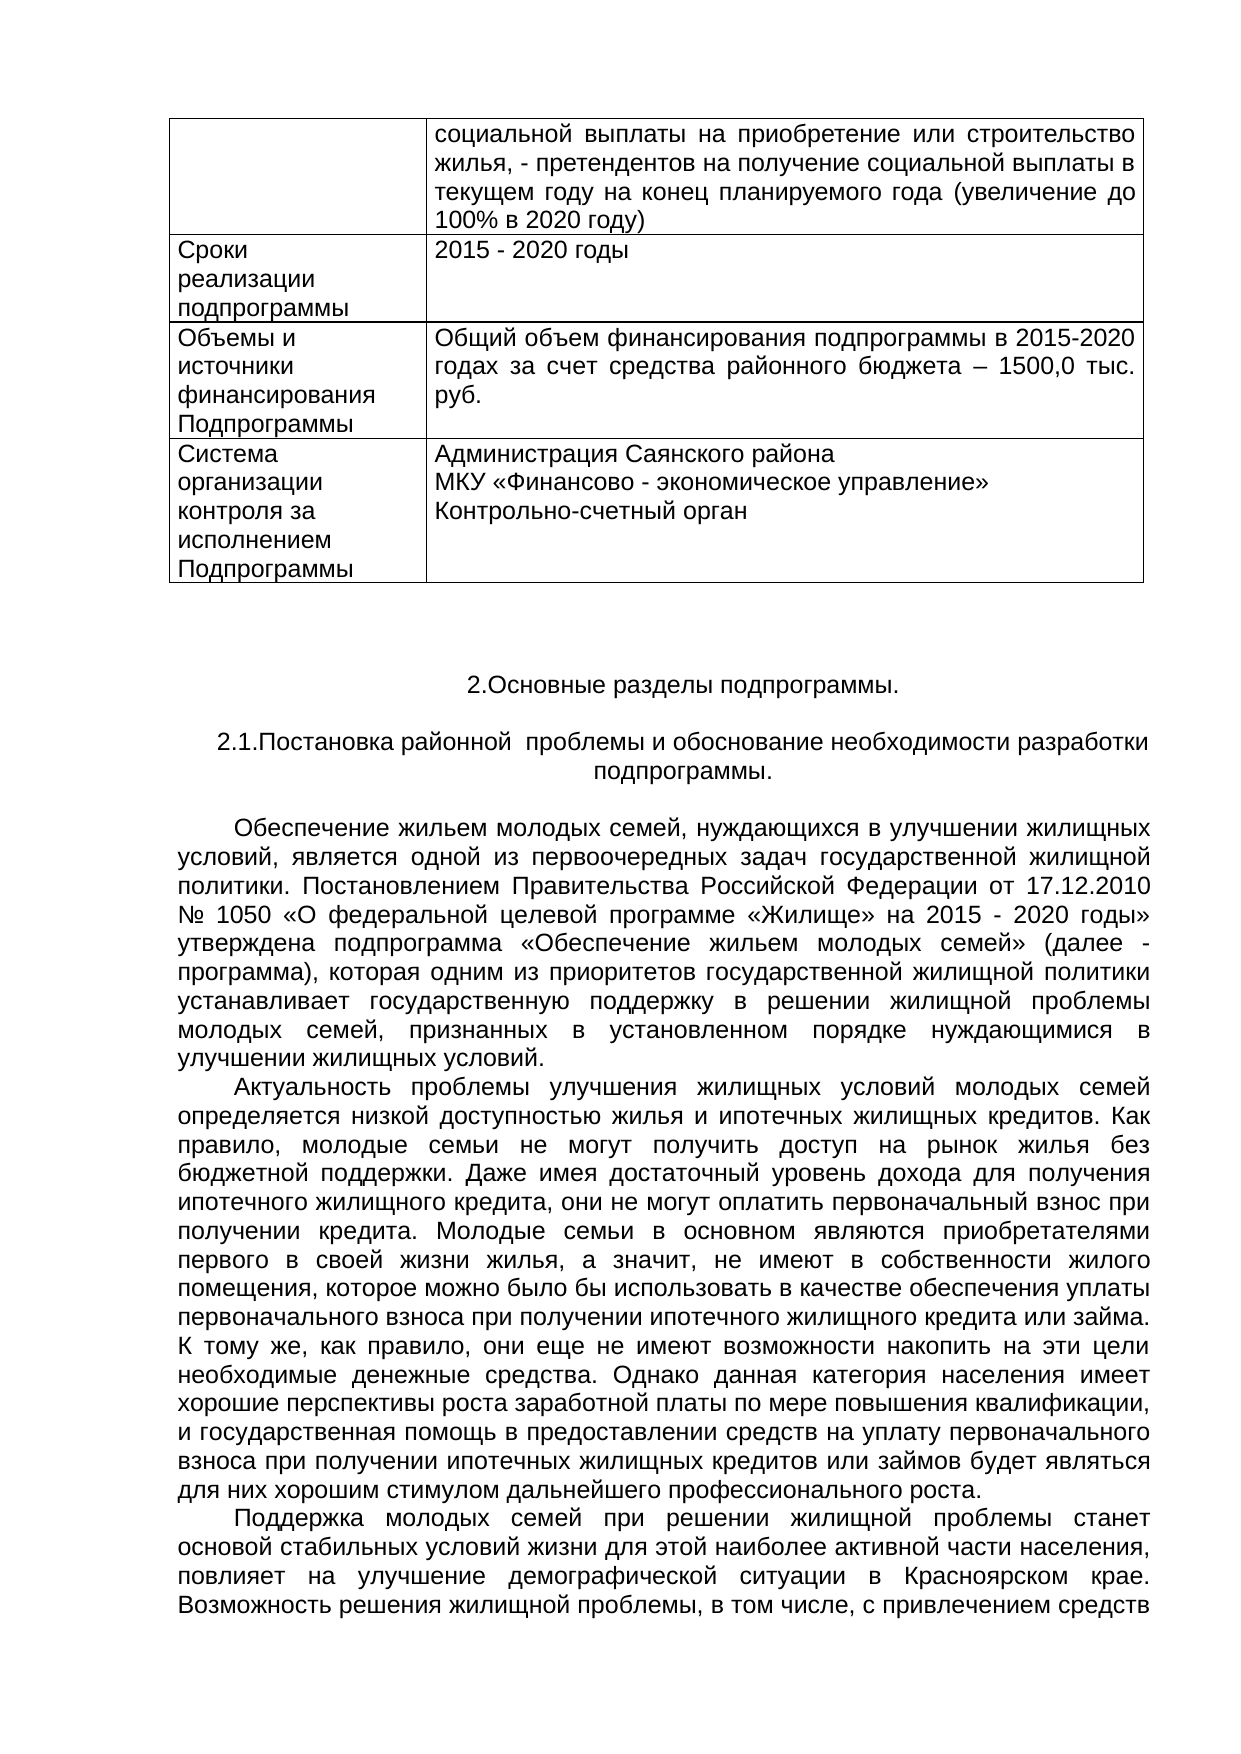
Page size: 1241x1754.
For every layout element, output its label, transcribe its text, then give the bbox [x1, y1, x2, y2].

table_cell Сроки реализации подпрограммы [170, 235, 426, 321]
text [177, 1503, 1152, 1618]
table_cell 2015 - 2020 годы [427, 235, 1143, 321]
table_cell Система организации контроля за исполнением Подпрограммы [170, 439, 426, 582]
text Актуальность проблемы улучшения жилищных условий молодых семей определяется низкой доступностью жилья и ипотечных жилищных кредитов. Как правило, молодые семьи не могут получить доступ на рынок жилья без бюджетной поддержки. Даже имея достаточный уровень дохода для получения ипотечного жилищного кредита, они не могут оплатить первоначальный взнос при получении кредита. Молодые семьи в основном являются приобретателями первого в своей жизни жилья, а значит, не имеют в собственности жилого помещения, которое можно было бы использовать в качестве обеспечения уплаты первоначального взноса при получении ипотечного жилищного кредита или займа. К тому же, как правило, они еще не имеют возможности накопить на эти цели необходимые денежные средства. Однако данная категория населения имеет хорошие перспективы роста заработной платы по мере повышения квалификации, и государственная помощь в предоставлении средств на уплату первоначального взноса при получении ипотечных жилищных кредитов или займов будет являться для них хорошим стимулом дальнейшего профессионального роста. [177, 1072, 1152, 1503]
table_cell Администрация Саянского района МКУ «Финансово - экономическое управление» Контрольно-счетный орган [427, 439, 1143, 582]
text 2.Основные разделы подпрограммы. [215, 669, 1152, 698]
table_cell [427, 119, 1143, 234]
table_cell Объемы и источники финансирования Подпрограммы [170, 323, 426, 437]
text Обеспечение жильем молодых семей, нуждающихся в улучшении жилищных условий, является одной из первоочередных задач государственной жилищной политики. Постановлением Правительства Российской Федерации от 17.12.2010 № 1050 «О федеральной целевой программе «Жилище» на 2015 - 2020 годы» утверждена подпрограмма «Обеспечение жильем молодых семей» (далее - программа), которая одним из приоритетов государственной жилищной политики устанавливает государственную поддержку в решении жилищной проблемы молодых семей, признанных в установленном порядке нуждающимися в улучшении жилищных условий. [177, 813, 1152, 1072]
text 2.1.Постановка районной проблемы и обоснование необходимости разработки подпрограммы. [215, 727, 1152, 784]
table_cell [170, 119, 426, 234]
table_cell Общий объем финансирования подпрограммы в 2015-2020 годах за счет средства районного бюджета – 1500,0 тыс. руб. [427, 323, 1143, 437]
